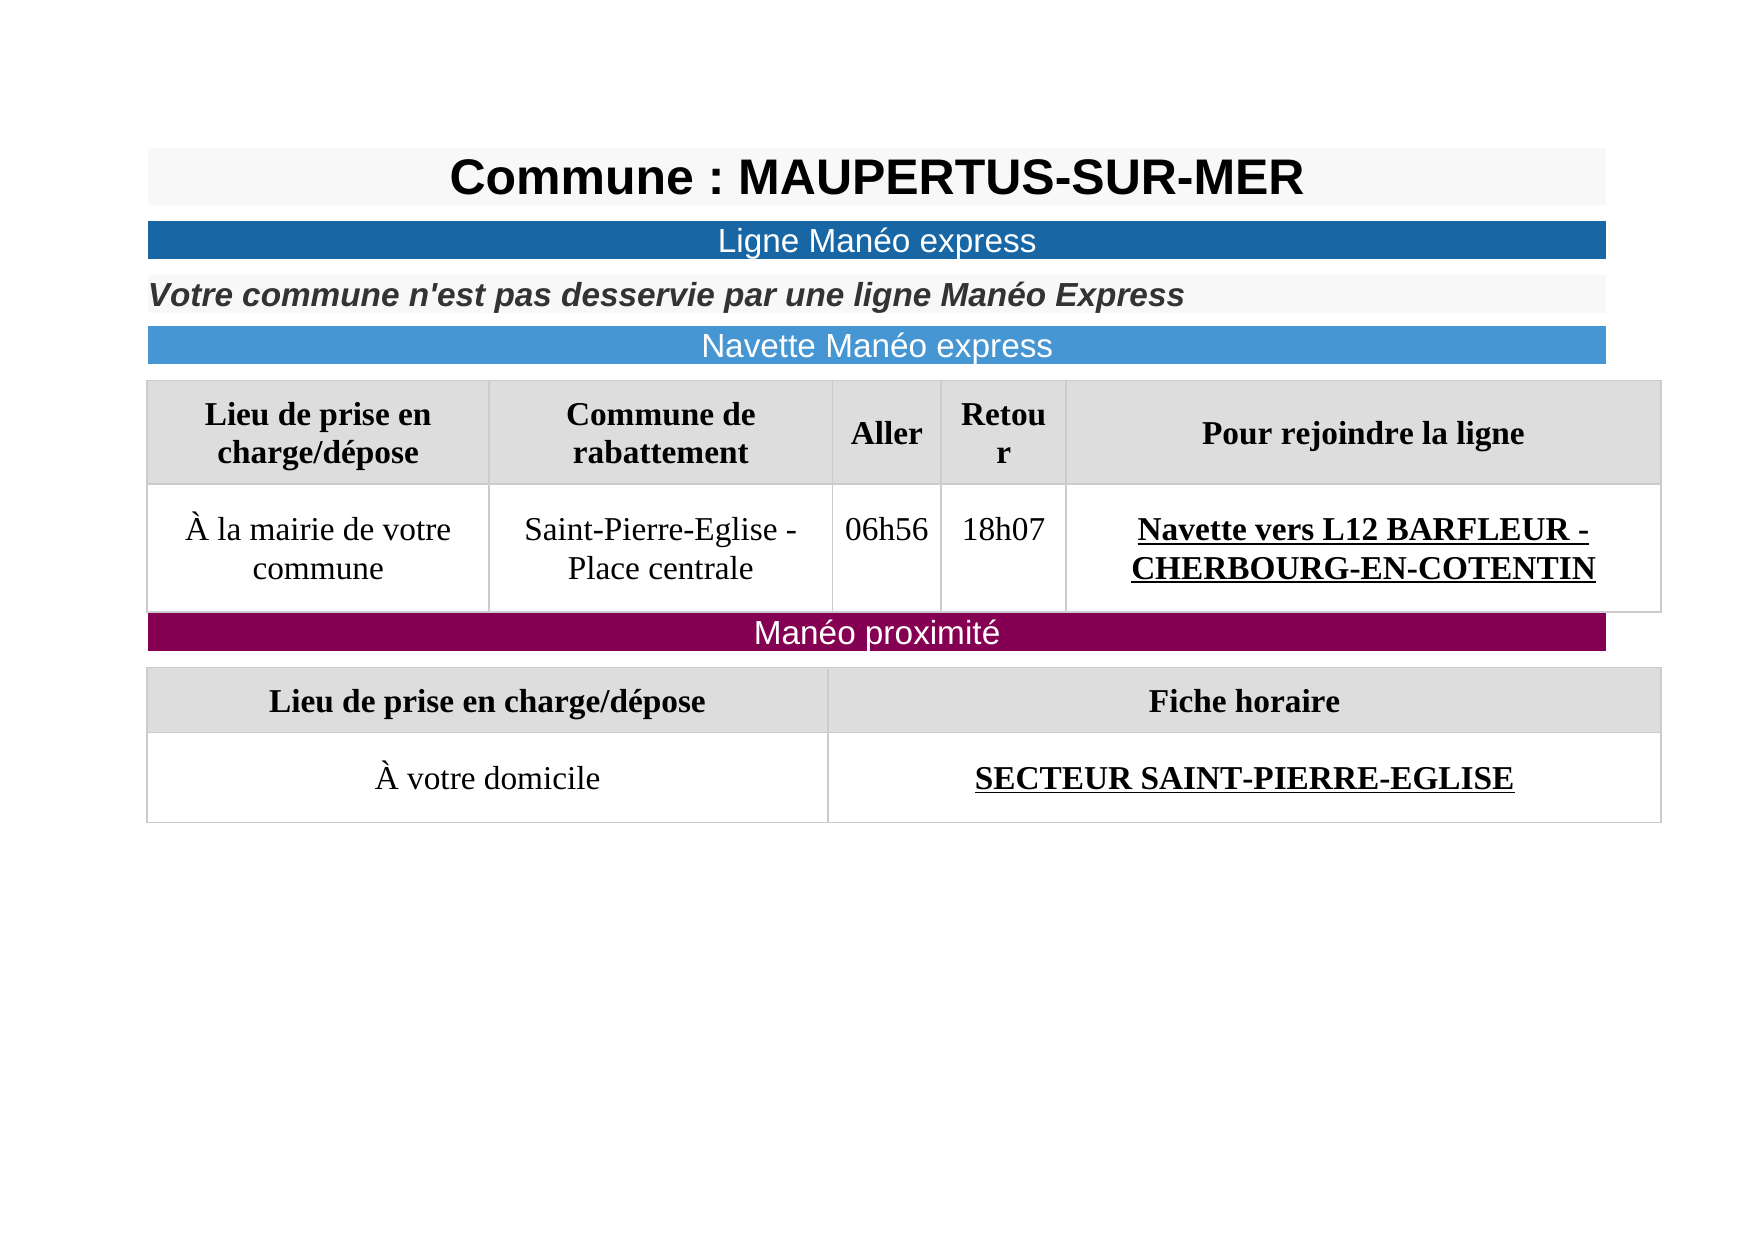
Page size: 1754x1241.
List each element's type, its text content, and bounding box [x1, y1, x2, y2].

table_header Retour [942, 381, 1065, 483]
table_header Pour rejoindre la ligne [1067, 381, 1660, 483]
text Votre commune n'est pas desservie par une ligne Manéo Express [148, 275, 1606, 313]
text Manéo proximité [148, 613, 1606, 651]
text Navette Manéo express [148, 326, 1606, 364]
table_cell À la mairie de votre commune [148, 485, 488, 611]
table_header Lieu de prise en charge/dépose [148, 381, 488, 483]
table_header Fiche horaire [829, 668, 1660, 732]
table_cell 18h07 [942, 485, 1065, 611]
table_cell SECTEUR SAINT-PIERRE-EGLISE [829, 733, 1660, 822]
text Ligne Manéo express [148, 221, 1606, 259]
table_cell Navette vers L12 BARFLEUR - CHERBOURG-EN-COTENTIN [1067, 485, 1660, 611]
table_cell Saint-Pierre-Eglise - Place centrale [490, 485, 832, 611]
table_header Lieu de prise en charge/dépose [148, 668, 828, 732]
table_header Commune de rabattement [490, 381, 832, 483]
text Commune : MAUPERTUS-SUR-MER [148, 148, 1606, 205]
table_cell À votre domicile [148, 733, 827, 822]
table_header Aller [833, 381, 940, 483]
table_cell 06h56 [833, 485, 940, 611]
